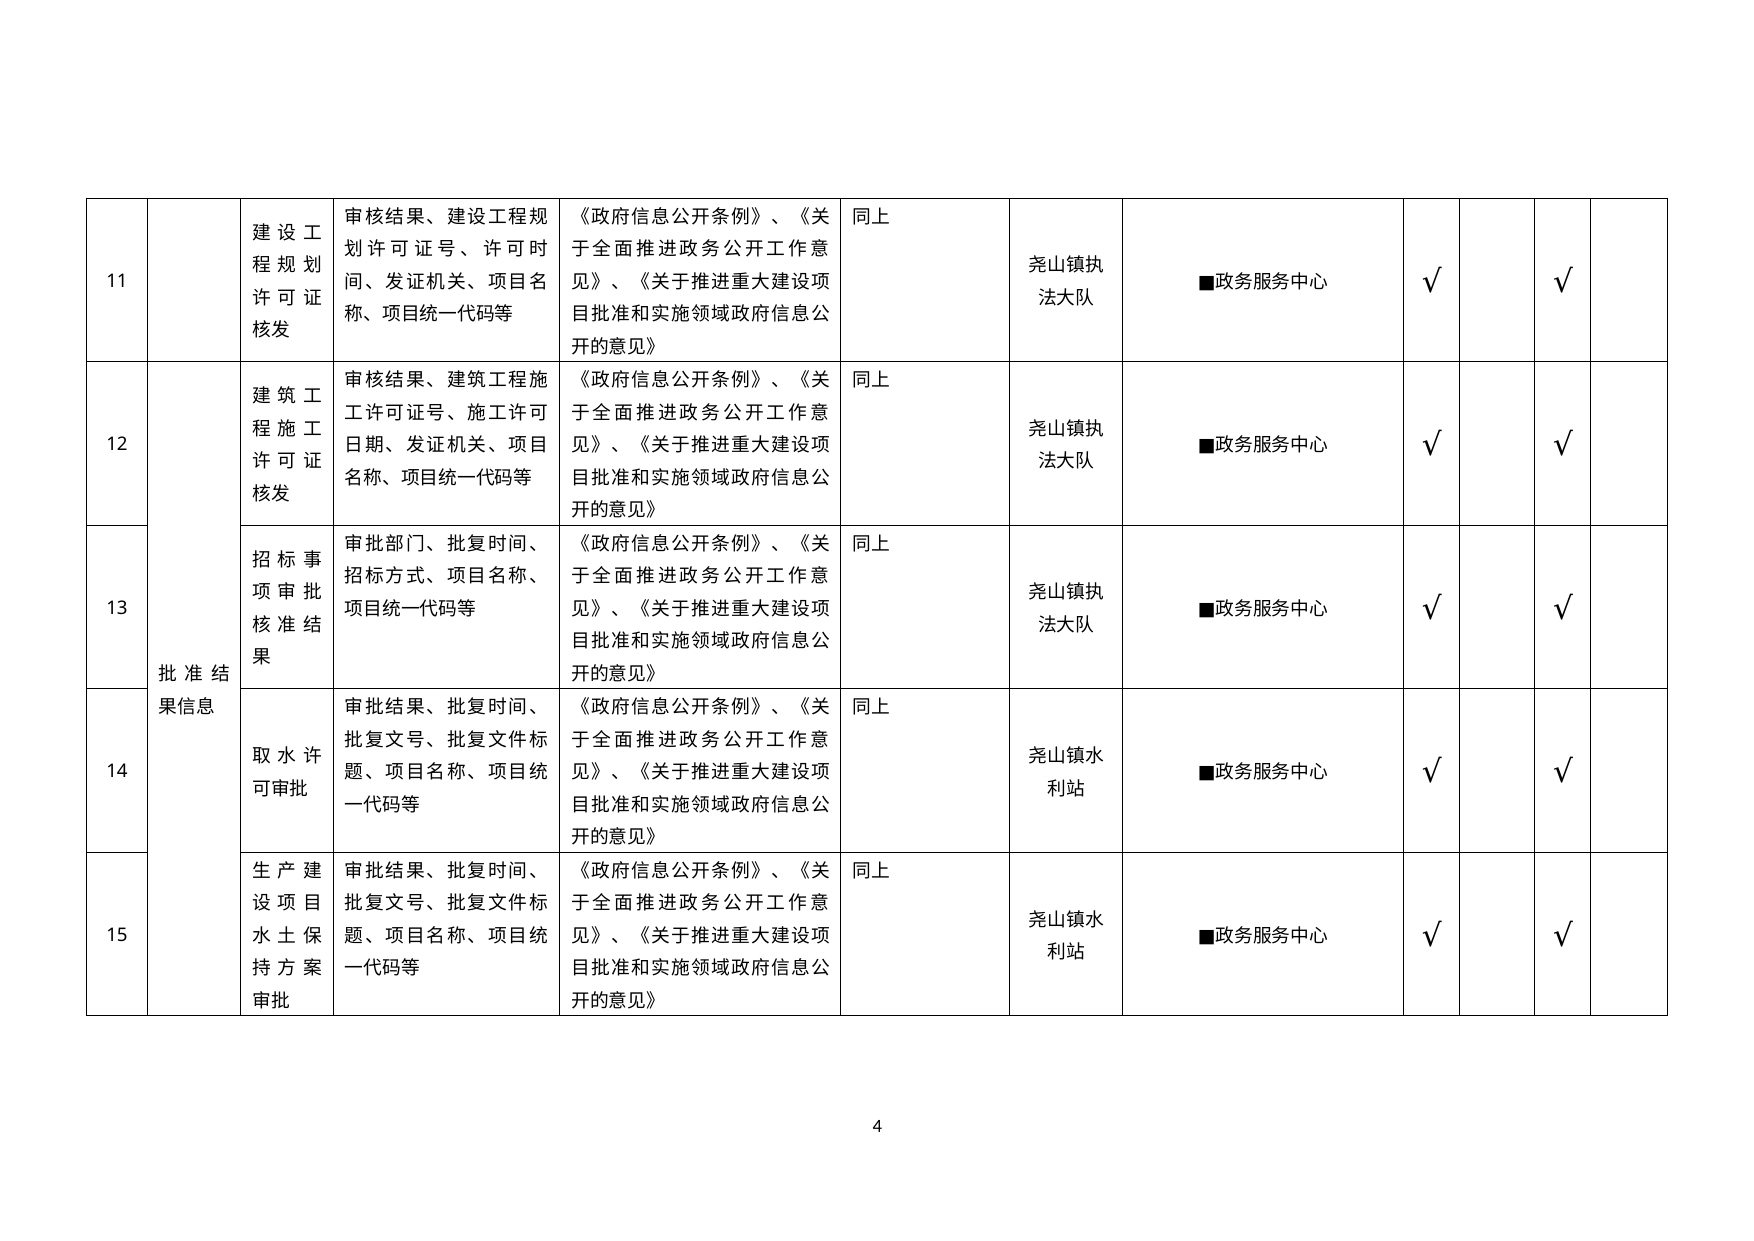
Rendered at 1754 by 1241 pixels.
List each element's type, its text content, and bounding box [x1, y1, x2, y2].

table_cell 同上 [841, 362, 1009, 525]
table_cell √ [1535, 689, 1590, 852]
table_cell [1591, 689, 1667, 852]
table_cell [1460, 853, 1534, 1015]
table_cell 招标事项审批核准结果 [241, 526, 333, 688]
table_cell 批准结果信息 [148, 362, 240, 1015]
table_cell 尧山镇执法大队 [1010, 199, 1122, 361]
table_cell 审批部门、批复时间、招标方式、项目名称、项目统一代码等 [334, 526, 559, 688]
table_cell 建设工程规划许可证核发 [241, 199, 333, 361]
table_cell 尧山镇执法大队 [1010, 362, 1122, 525]
table_cell 12 [87, 362, 147, 525]
table_cell √ [1535, 853, 1590, 1015]
table_cell √ [1404, 362, 1459, 525]
table_cell √ [1535, 199, 1590, 361]
table_cell [1591, 362, 1667, 525]
table_cell 同上 [841, 853, 1009, 1015]
table_cell 尧山镇执法大队 [1010, 526, 1122, 688]
table_cell [1460, 526, 1534, 688]
table_cell 同上 [841, 526, 1009, 688]
table_cell 取水许可审批 [241, 689, 333, 852]
table_cell [1591, 199, 1667, 361]
table_cell [1460, 199, 1534, 361]
table_cell 同上 [841, 689, 1009, 852]
table_cell ■政务服务中心 [1123, 362, 1403, 525]
table_cell √ [1404, 853, 1459, 1015]
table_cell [334, 853, 559, 1015]
table_cell ■政务服务中心 [1123, 199, 1403, 361]
table_cell √ [1404, 199, 1459, 361]
table_cell 同上 [841, 199, 1009, 361]
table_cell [560, 362, 840, 525]
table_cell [560, 199, 840, 361]
table_cell √ [1535, 526, 1590, 688]
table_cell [560, 853, 840, 1015]
table_cell 13 [87, 526, 147, 688]
table_cell 《政府信息公开条例》、《关于全面推进政务公开工作意见》、《关于推进重大建设项目批准和实施领域政府信息公开的意见》 [560, 526, 840, 688]
table_cell √ [1535, 362, 1590, 525]
table_cell [1460, 689, 1534, 852]
table_cell 11 [87, 199, 147, 361]
table_cell 审核结果、建设工程规划许可证号、许可时间、发证机关、项目名称、项目统一代码等 [334, 199, 559, 361]
table_cell 《政府信息公开条例》、《关于全面推进政务公开工作意见》、《关于推进重大建设项目批准和实施领域政府信息公开的意见》 [560, 689, 840, 852]
table_cell ■政务服务中心 [1123, 689, 1403, 852]
table_cell √ [1404, 526, 1459, 688]
table_cell 审批结果、批复时间、批复文号、批复文件标题、项目名称、项目统一代码等 [334, 689, 559, 852]
table_cell 尧山镇水利站 [1010, 853, 1122, 1015]
table_cell 生产建设项目水土保持方案审批 [241, 853, 333, 1015]
table_cell 14 [87, 689, 147, 852]
table_cell 审核结果、建筑工程施工许可证号、施工许可日期、发证机关、项目名称、项目统一代码等 [334, 362, 559, 525]
table_cell [1591, 853, 1667, 1015]
table_cell 建筑工程施工许可证核发 [241, 362, 333, 525]
table_cell ■政务服务中心 [1123, 853, 1403, 1015]
table_cell [1460, 362, 1534, 525]
table_cell √ [1404, 689, 1459, 852]
table_cell 15 [87, 853, 147, 1015]
table_cell ■政务服务中心 [1123, 526, 1403, 688]
table_cell 尧山镇水利站 [1010, 689, 1122, 852]
table_cell [1591, 526, 1667, 688]
